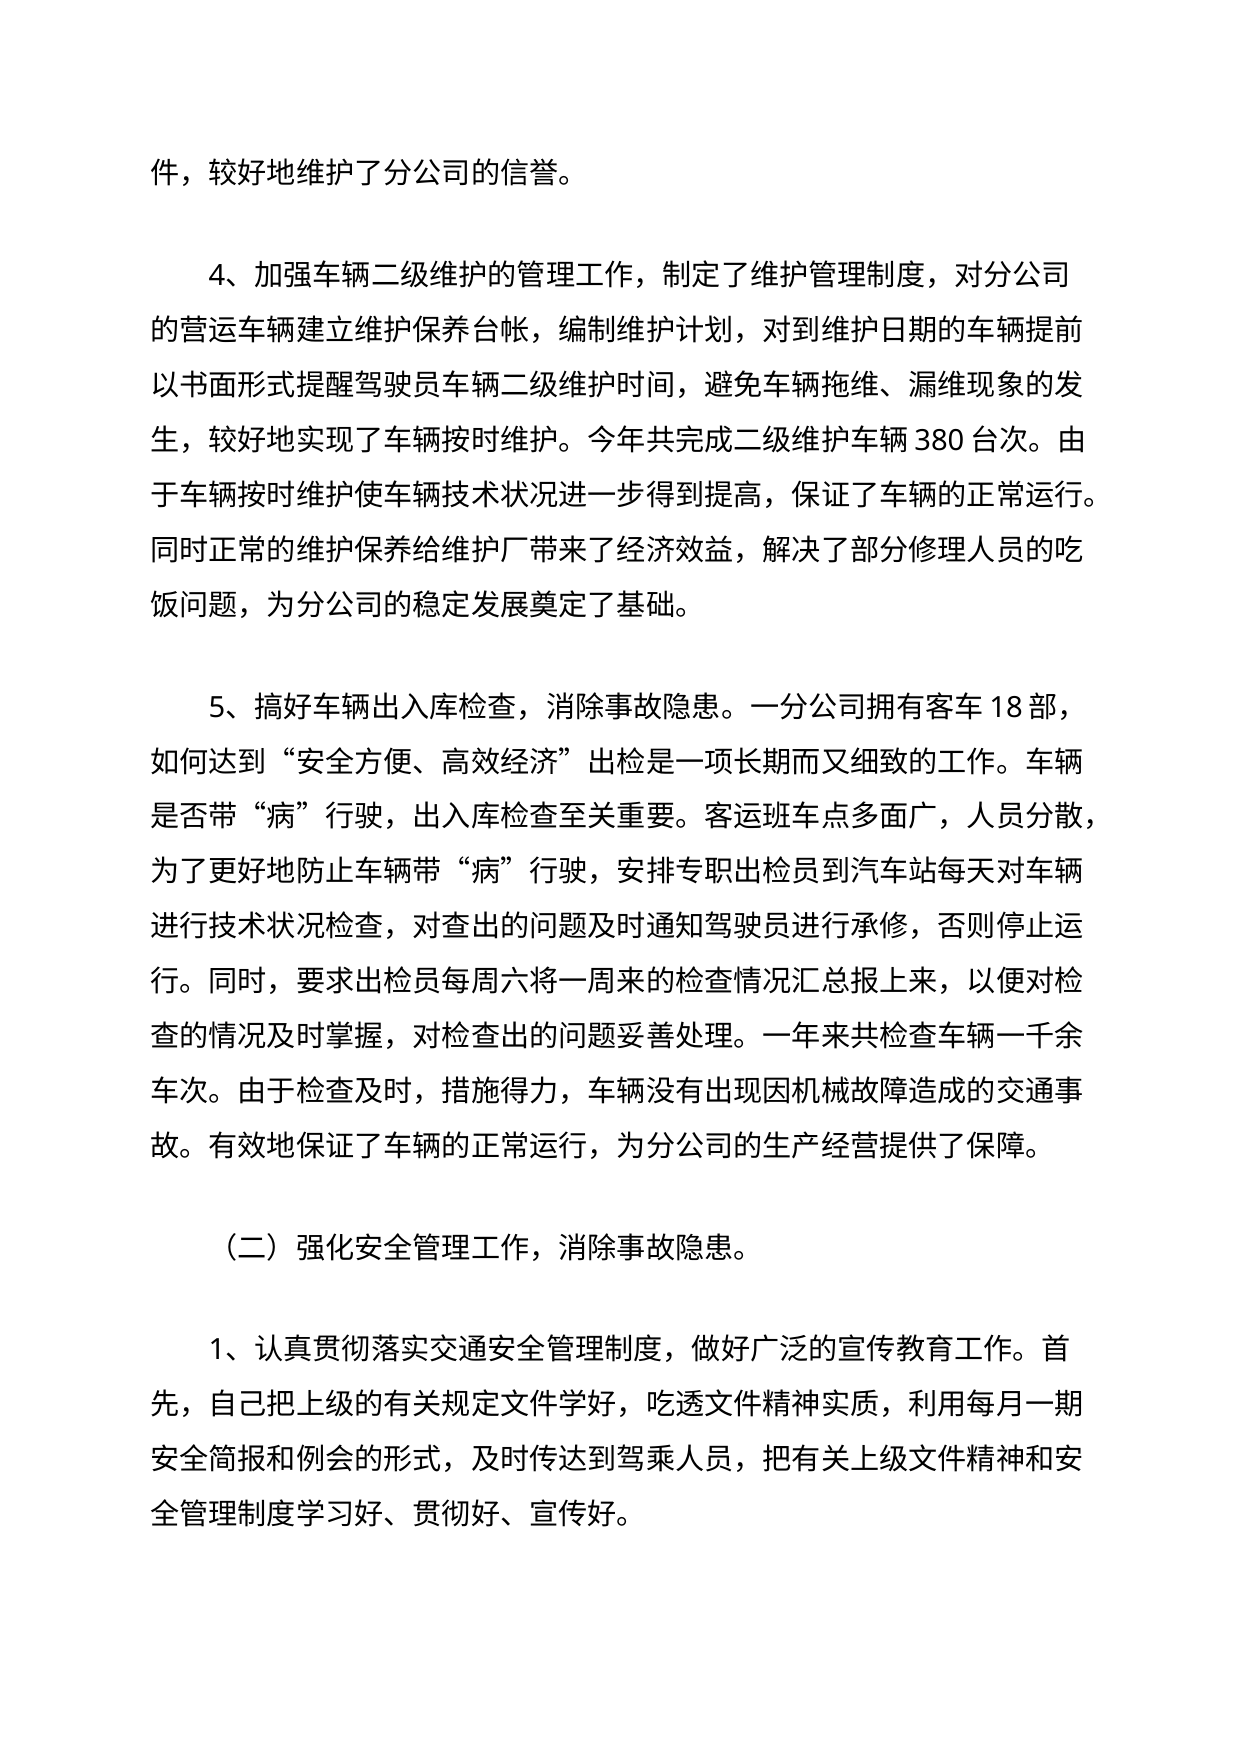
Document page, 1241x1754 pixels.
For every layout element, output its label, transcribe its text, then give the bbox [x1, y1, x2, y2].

text （二）强化安全管理工作，消除事故隐患。 [150, 1224, 1090, 1266]
text 4、加强车辆二级维护的管理工作，制定了维护管理制度，对分公司的营运车辆建立维护保养台帐，编制维护计划，对到维护日期的车辆提前以书面形式提醒驾驶员车辆二级维护时间，避免车辆拖维、漏维现象的发生，较好地实现了车辆按时维护。今年共完成二级维护车辆380台次。由于车辆按时维护使车辆技术状况进一步得到提高，保证了车辆的正常运行。同时正常的维护保养给维护厂带来了经济效益，解决了部分修理人员的吃饭问题，为分公司的稳定发展奠定了基础。 [150, 252, 1090, 624]
text 5、搞好车辆出入库检查，消除事故隐患。一分公司拥有客车18部，如何达到“安全方便、高效经济”出检是一项长期而又细致的工作。车辆是否带“病”行驶，出入库检查至关重要。客运班车点多面广，人员分散，为了更好地防止车辆带“病”行驶，安排专职出检员到汽车站每天对车辆进行技术状况检查，对查出的问题及时通知驾驶员进行承修，否则停止运行。同时，要求出检员每周六将一周来的检查情况汇总报上来，以便对检查的情况及时掌握，对检查出的问题妥善处理。一年来共检查车辆一千余车次。由于检查及时，措施得力，车辆没有出现因机械故障造成的交通事故。有效地保证了车辆的正常运行，为分公司的生产经营提供了保障。 [150, 683, 1090, 1165]
text 1、认真贯彻落实交通安全管理制度，做好广泛的宣传教育工作。首先，自己把上级的有关规定文件学好，吃透文件精神实质，利用每月一期安全简报和例会的形式，及时传达到驾乘人员，把有关上级文件精神和安全管理制度学习好、贯彻好、宣传好。 [150, 1326, 1090, 1533]
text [150, 150, 1090, 192]
